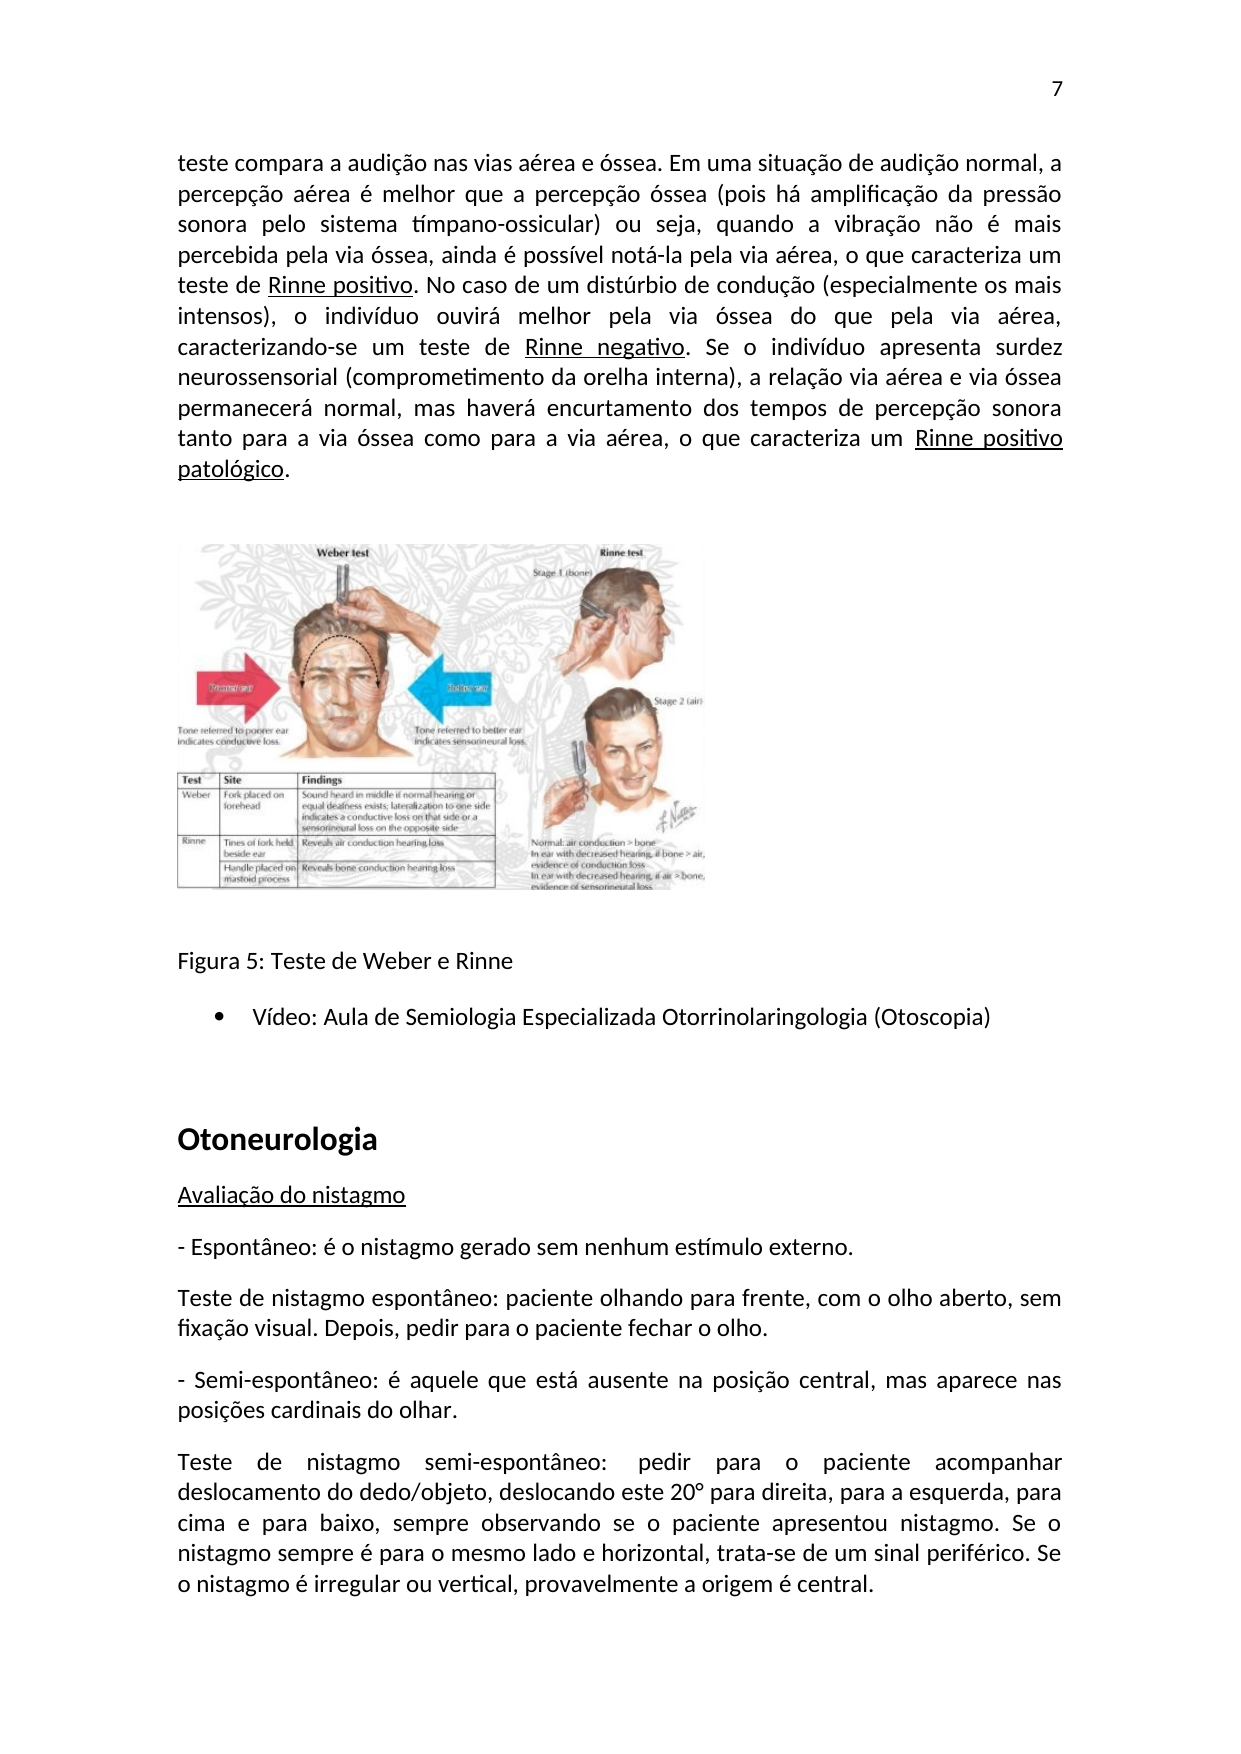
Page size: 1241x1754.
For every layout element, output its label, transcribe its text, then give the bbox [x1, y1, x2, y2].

text Figura 5: Teste de Weber e Rinne [177, 945, 1063, 976]
text - Semi-espontâneo: é aquele que está ausente na posição central, mas aparece nas posições cardinais do olhar. [177, 1364, 1063, 1425]
text Otoneurologia [177, 1118, 1063, 1158]
text - Espontâneo: é o nistagmo gerado sem nenhum estímulo externo. [177, 1231, 1063, 1261]
list Vídeo: Aula de Semiologia Especializada Otorrinolaringologia (Otoscopia) [215, 1001, 1063, 1031]
text Teste de nistagmo espontâneo: paciente olhando para frente, com o olho aberto, sem fixação visual. Depois, pedir para o paciente fechar o olho. [177, 1282, 1063, 1343]
text Avaliação do nistagmo [177, 1179, 1063, 1210]
picture [177, 544, 705, 890]
text Teste de nistagmo semi-espontâneo: pedir para o paciente acompanhar deslocamento do dedo/objeto, deslocando este 20° para direita, para a esquerda, para cima e para baixo, sempre observando se o paciente apresentou nistagmo. Se o nistagmo sempre é para o mesmo lado e horizontal, trata-se de um sinal periférico. Se o nistagmo é irregular ou vertical, provavelmente a origem é central. [177, 1446, 1063, 1598]
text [177, 148, 1063, 483]
